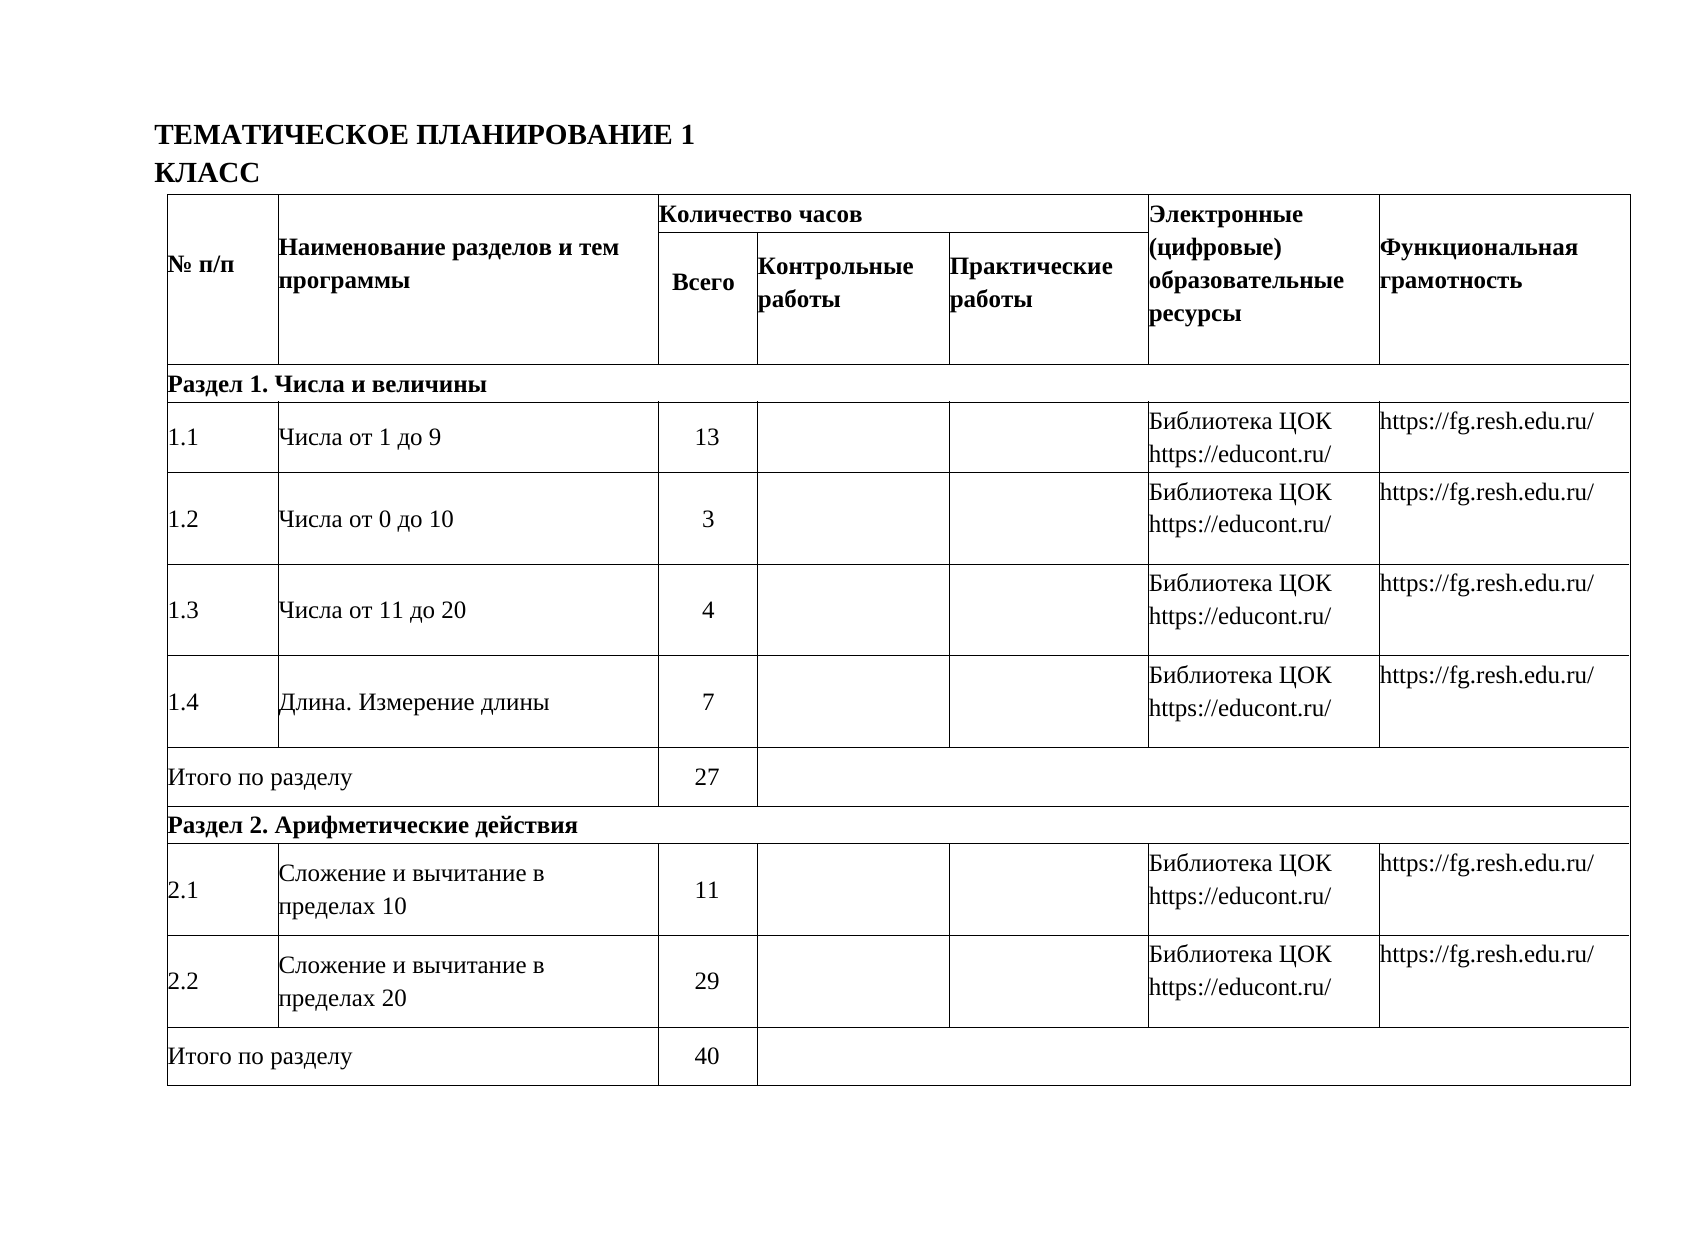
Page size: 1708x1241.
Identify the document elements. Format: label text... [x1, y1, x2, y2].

table_cell 7 [659, 656, 757, 747]
table_cell [950, 403, 1148, 472]
table_cell https://fg.resh.edu.ru/ [1380, 401, 1630, 472]
table_cell Всего [659, 233, 757, 364]
table_cell Длина. Измерение длины [279, 656, 658, 747]
table_cell Числа от 0 до 10 [279, 473, 658, 564]
table_cell https://fg.resh.edu.ru/ [1380, 935, 1630, 1026]
table_cell [758, 747, 1630, 806]
table_cell 1.1 [168, 403, 278, 472]
table_cell https://fg.resh.edu.ru/ [1380, 843, 1630, 935]
table_cell Библиотека ЦОК https://educont.ru/ [1149, 565, 1379, 655]
table_cell Библиотека ЦОК https://educont.ru/ [1149, 403, 1379, 472]
table_header Наименование разделов и тем программы [279, 195, 658, 364]
table_header Количество часов [659, 195, 1148, 232]
table_cell 1.3 [168, 565, 278, 655]
table_cell https://fg.resh.edu.ru/ [1380, 655, 1630, 747]
table_cell Раздел 2. Арифметические действия [168, 806, 1630, 843]
table_cell Сложение и вычитание в пределах 10 [279, 844, 658, 935]
table_cell 2.2 [168, 936, 278, 1026]
table_header Функциональная грамотность [1380, 195, 1630, 364]
table_header Электронные (цифровые) образовательные ресурсы [1149, 195, 1379, 364]
table_cell 2.1 [168, 844, 278, 935]
table_cell Библиотека ЦОК https://educont.ru/ [1149, 936, 1379, 1026]
table_cell https://fg.resh.edu.ru/ [1380, 564, 1630, 655]
table_cell 1.4 [168, 656, 278, 747]
table_cell Практические работы [950, 233, 1148, 364]
table_header № п/п [168, 195, 278, 364]
table_cell [758, 844, 949, 935]
table_cell [758, 1026, 1630, 1085]
table_cell 40 [659, 1028, 757, 1085]
table_cell [758, 473, 949, 564]
table_cell [950, 844, 1148, 935]
table_cell Итого по разделу [168, 1028, 658, 1085]
table_cell Сложение и вычитание в пределах 20 [279, 936, 658, 1026]
table_cell 1.2 [168, 473, 278, 564]
table_cell 4 [659, 565, 757, 655]
table_cell Контрольные работы [758, 233, 949, 364]
table_cell [950, 473, 1148, 564]
table_cell [950, 656, 1148, 747]
table_cell [950, 565, 1148, 655]
table_cell 29 [659, 936, 757, 1026]
text ТЕМАТИЧЕСКОЕ ПЛАНИРОВАНИЕ 1 КЛАСС [154, 117, 718, 189]
table_cell [758, 565, 949, 655]
table_cell 13 [659, 403, 757, 472]
table_cell Раздел 1. Числа и величины [168, 364, 1630, 401]
table_cell Библиотека ЦОК https://educont.ru/ [1149, 844, 1379, 935]
table_cell https://fg.resh.edu.ru/ [1380, 472, 1630, 564]
table_cell 27 [659, 748, 757, 806]
table_cell 3 [659, 473, 757, 564]
table_cell [758, 403, 949, 472]
table_cell [950, 936, 1148, 1026]
table_cell 11 [659, 844, 757, 935]
table_cell Числа от 1 до 9 [279, 403, 658, 472]
table_cell Библиотека ЦОК https://educont.ru/ [1149, 473, 1379, 564]
table_cell Числа от 11 до 20 [279, 565, 658, 655]
table_cell [758, 936, 949, 1026]
table_cell [758, 656, 949, 747]
table_cell Итого по разделу [168, 748, 658, 806]
table_cell Библиотека ЦОК https://educont.ru/ [1149, 656, 1379, 747]
